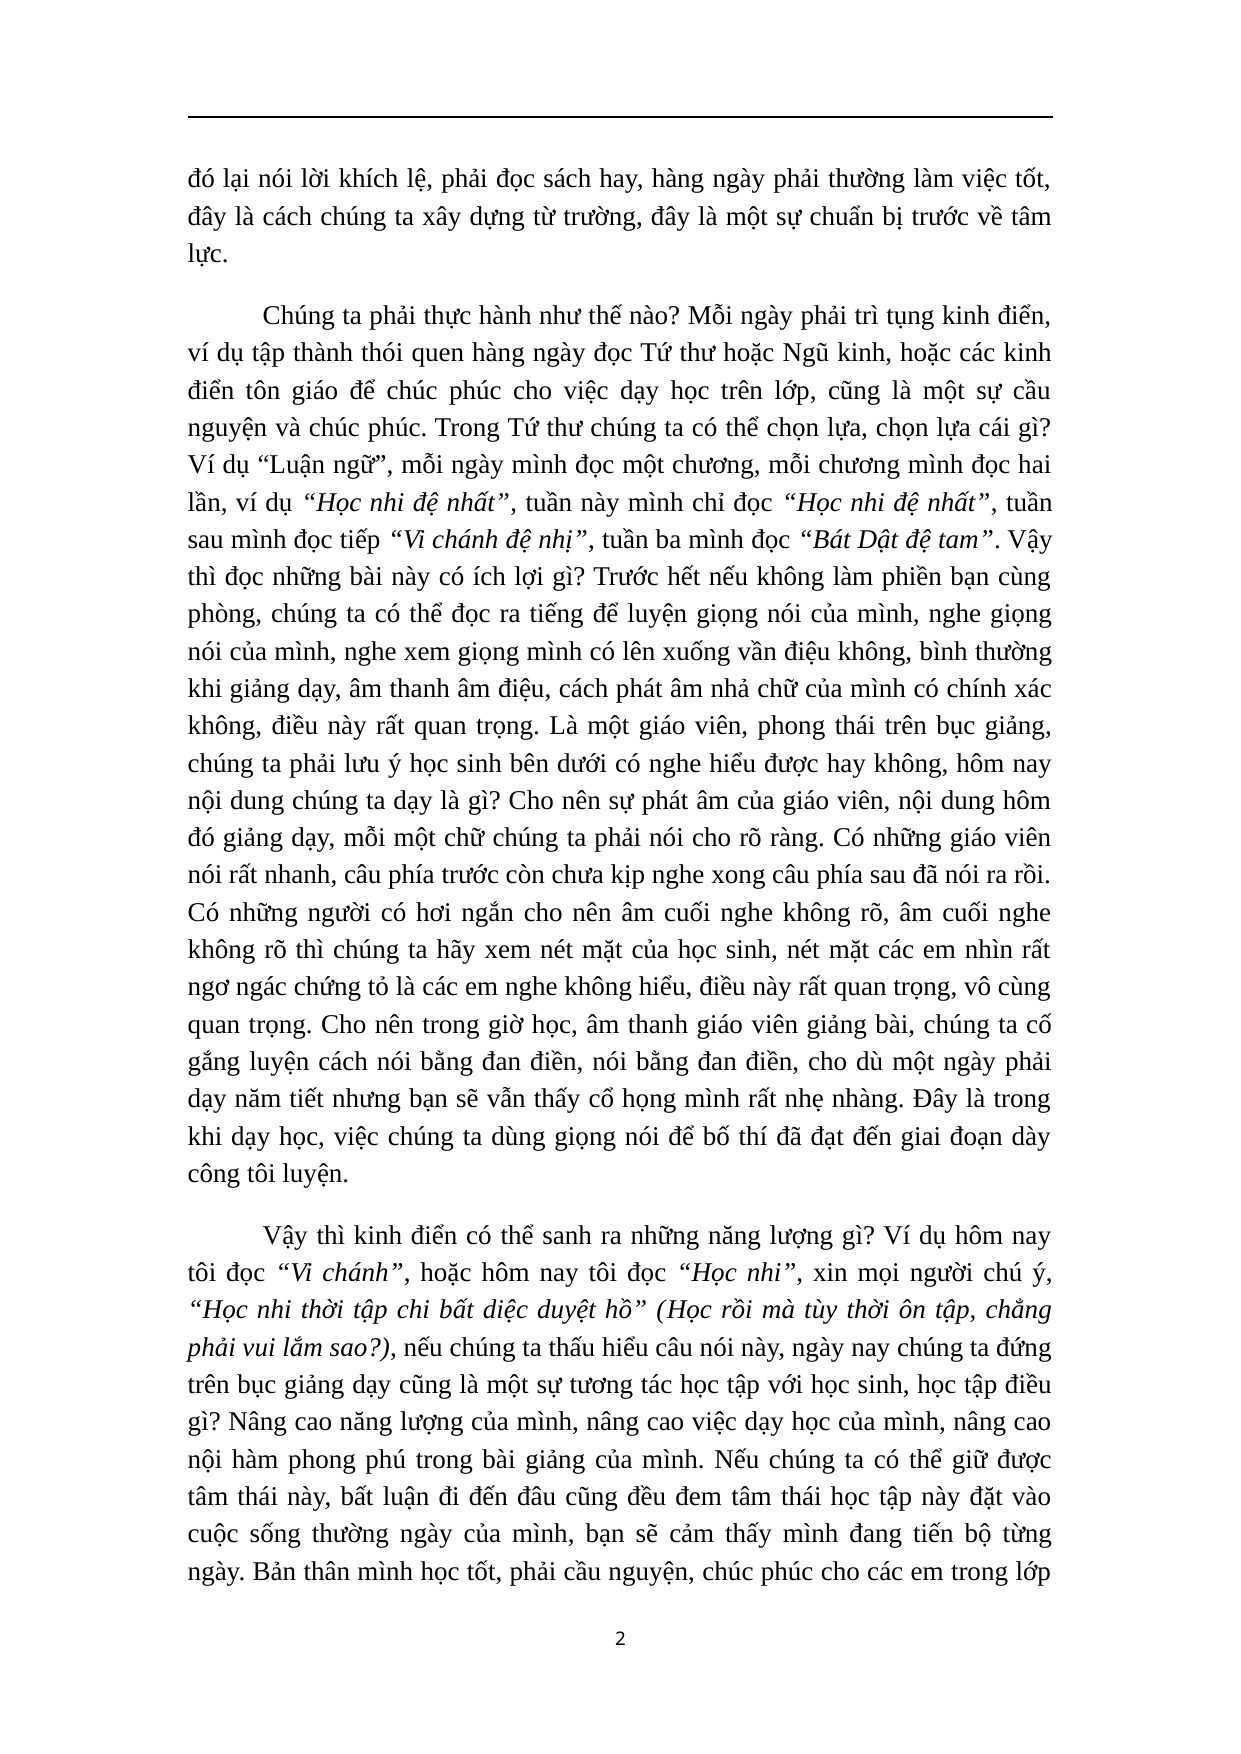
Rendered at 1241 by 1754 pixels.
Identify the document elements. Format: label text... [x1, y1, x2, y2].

text Chúng ta phải thực hành như thế nào? Mỗi ngày phải trì tụng kinh điển, ví dụ tập thành thói quen hàng ngày đọc Tứ thư hoặc Ngũ kinh, hoặc các kinh điển tôn giáo để chúc phúc cho việc dạy học trên lớp, cũng là một sự cầu nguyện và chúc phúc. Trong Tứ thư chúng ta có thể chọn lựa, chọn lựa cái gì? Ví dụ “Luận ngữ”, mỗi ngày mình đọc một chương, mỗi chương mình đọc hai lần, ví dụ “Học nhi đệ nhất”, tuần này mình chỉ đọc “Học nhi đệ nhất”, tuần sau mình đọc tiếp “Vi chánh đệ nhị”, tuần ba mình đọc “Bát Dật đệ tam”. Vậy thì đọc những bài này có ích lợi gì? Trước hết nếu không làm phiền bạn cùng phòng, chúng ta có thể đọc ra tiếng để luyện giọng nói của mình, nghe giọng nói của mình, nghe xem giọng mình có lên xuống vần điệu không, bình thường khi giảng dạy, âm thanh âm điệu, cách phát âm nhả chữ của mình có chính xác không, điều này rất quan trọng. Là một giáo viên, phong thái trên bục giảng, chúng ta phải lưu ý học sinh bên dưới có nghe hiểu được hay không, hôm nay nội dung chúng ta dạy là gì? Cho nên sự phát âm của giáo viên, nội dung hôm đó giảng dạy, mỗi một chữ chúng ta phải nói cho rõ ràng. Có những giáo viên nói rất nhanh, câu phía trước còn chưa kịp nghe xong câu phía sau đã nói ra rồi. Có những người có hơi ngắn cho nên âm cuối nghe không rõ, âm cuối nghe không rõ thì chúng ta hãy xem nét mặt của học sinh, nét mặt các em nhìn rất ngơ ngác chứng tỏ là các em nghe không hiểu, điều này rất quan trọng, vô cùng quan trọng. Cho nên trong giờ học, âm thanh giáo viên giảng bài, chúng ta cố gắng luyện cách nói bằng đan điền, nói bằng đan điền, cho dù một ngày phải dạy năm tiết nhưng bạn sẽ vẫn thấy cổ họng mình rất nhẹ nhàng. Đây là trong khi dạy học, việc chúng ta dùng giọng nói để bố thí đã đạt đến giai đoạn dày công tôi luyện. [187, 299, 1053, 1189]
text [187, 1218, 1053, 1587]
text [187, 162, 1053, 269]
